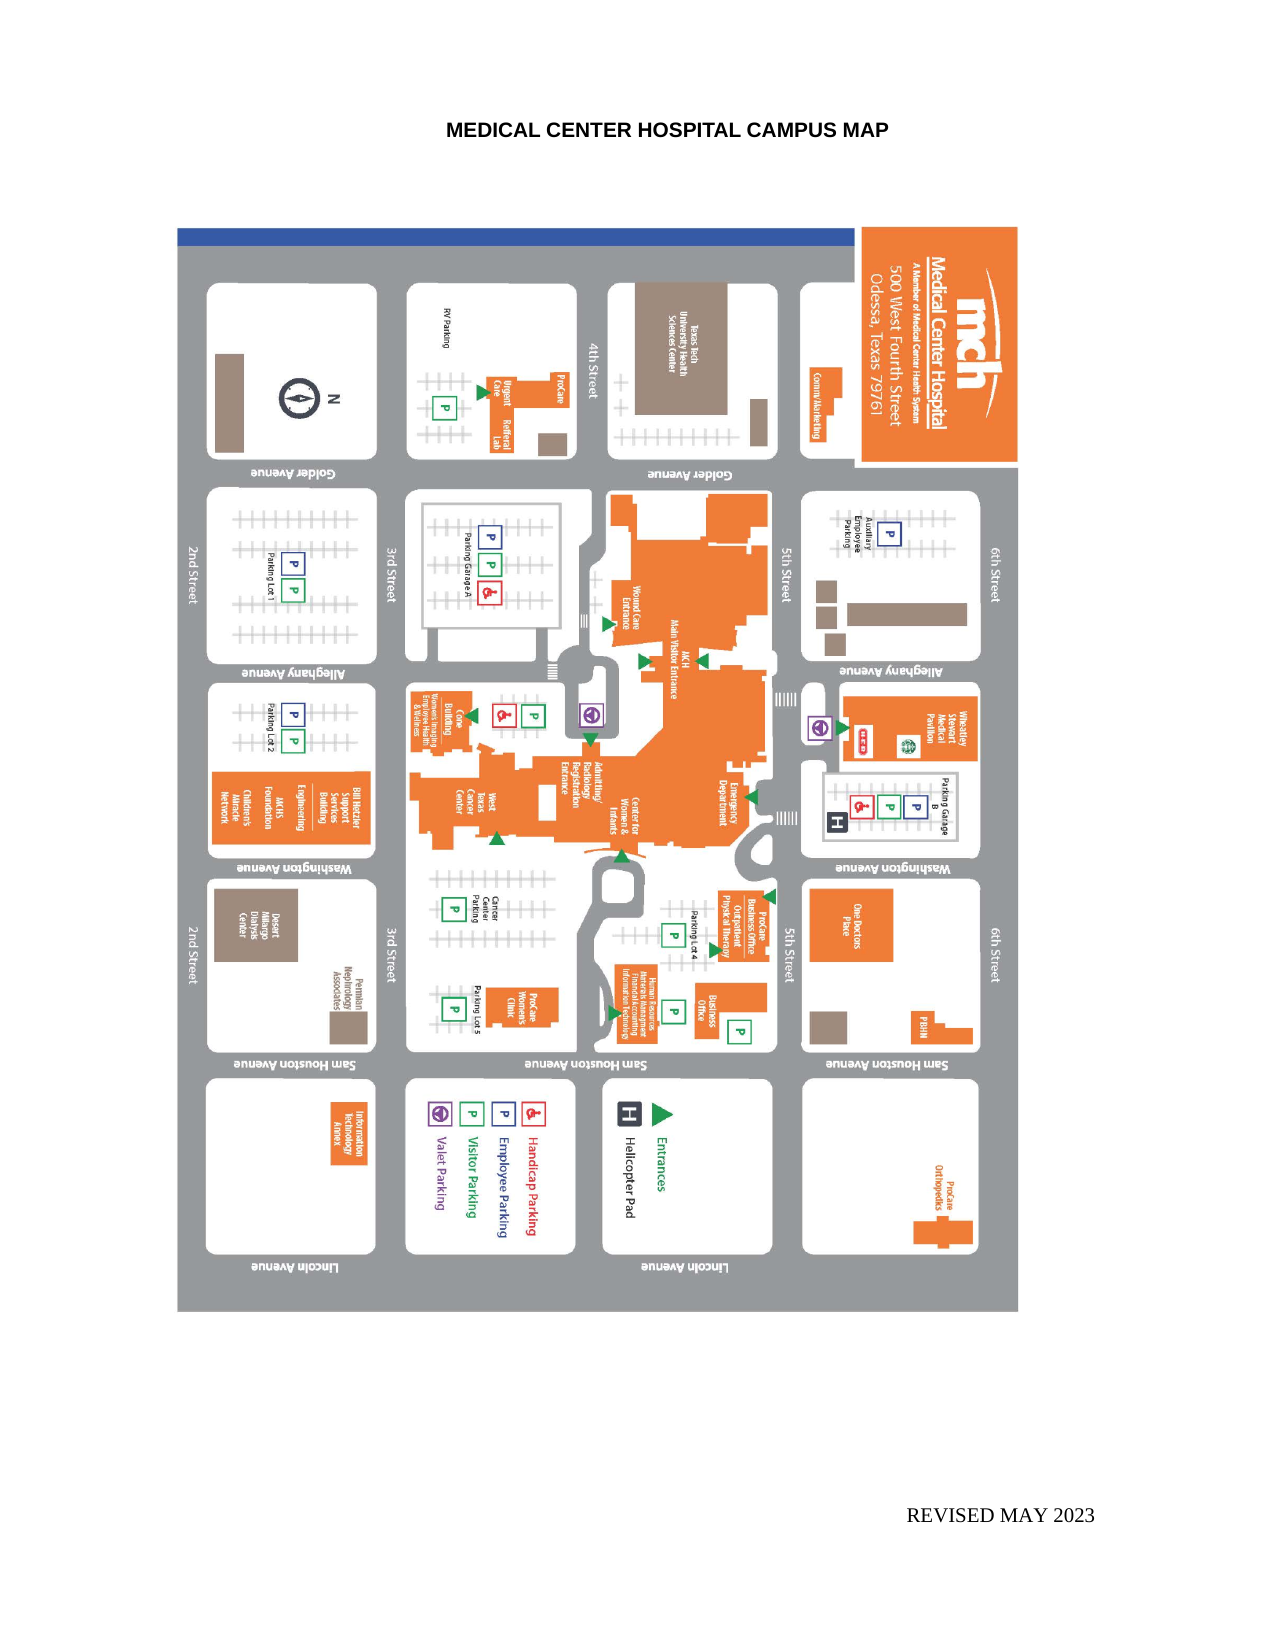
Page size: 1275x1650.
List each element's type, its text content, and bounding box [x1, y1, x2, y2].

subtitle MEDICAL CENTER HOSPITAL CAMPUS MAP [120, 118, 1215, 142]
picture [152, 203, 1044, 1337]
